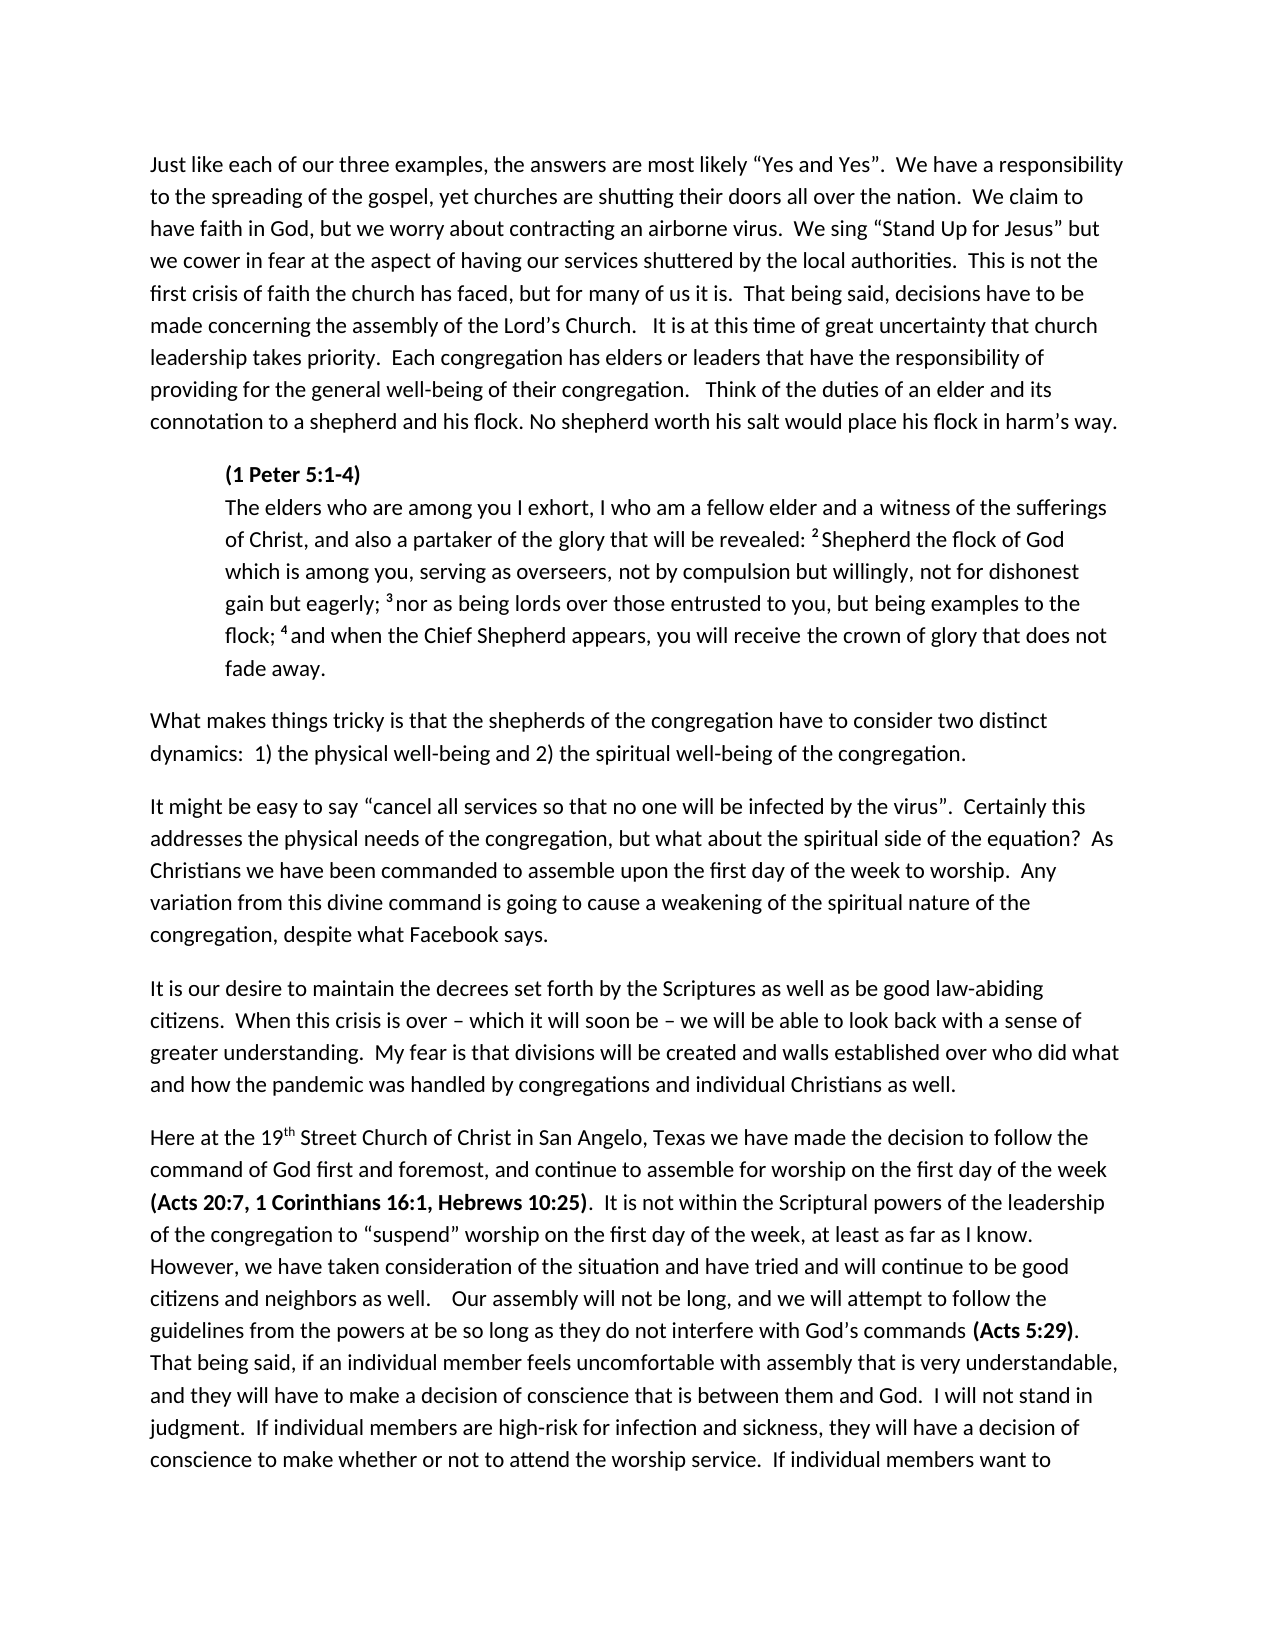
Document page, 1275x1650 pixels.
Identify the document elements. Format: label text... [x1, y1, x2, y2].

text Just like each of our three examples, the answers are most likely “Yes and Yes”. We have a responsibility to the spreading of the gospel, yet churches are shutting their doors all over the nation. We claim to have faith in God, but we worry about contracting an airborne virus. We sing “Stand Up for Jesus” but we cower in fear at the aspect of having our services shuttered by the local authorities. This is not the first crisis of faith the church has faced, but for many of us it is. That being said, decisions have to be made concerning the assembly of the Lord’s Church. It is at this time of great uncertainty that church leadership takes priority. Each congregation has elders or leaders that have the responsibility of providing for the general well-being of their congregation. Think of the duties of an elder and its connotation to a shepherd and his flock. No shepherd worth his salt would place his flock in harm’s way. [150, 150, 1125, 436]
text It might be easy to say “cancel all services so that no one will be infected by the virus”. Certainly this addresses the physical needs of the congregation, but what about the spiritual side of the equation? As Christians we have been commanded to assemble upon the first day of the week to worship. Any variation from this divine command is going to cause a weakening of the spiritual nature of the congregation, despite what Facebook says. [150, 792, 1125, 949]
text What makes things tricky is that the shepherds of the congregation have to consider two distinct dynamics: 1) the physical well-being and 2) the spiritual well-being of the congregation. [150, 707, 1125, 767]
text (1 Peter 5:1-4) [150, 461, 1125, 488]
text The elders who are among you I exhort, I who am a fellow elder and a witness of the sufferings of Christ, and also a partaker of the glory that will be revealed: 2 Shepherd the flock of God which is among you, serving as overseers, not by compulsion but willingly, not for dishonest gain but eagerly; 3 nor as being lords over those entrusted to you, but being examples to the flock; 4 and when the Chief Shepherd appears, you will receive the crown of glory that does not fade away. [150, 493, 1125, 682]
text It is our desire to maintain the decrees set forth by the Scriptures as well as be good law-abiding citizens. When this crisis is over – which it will soon be – we will be able to look back with a sense of greater understanding. My fear is that divisions will be created and walls established over who did what and how the pandemic was handled by congregations and individual Christians as well. [150, 974, 1125, 1098]
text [150, 1123, 1125, 1473]
